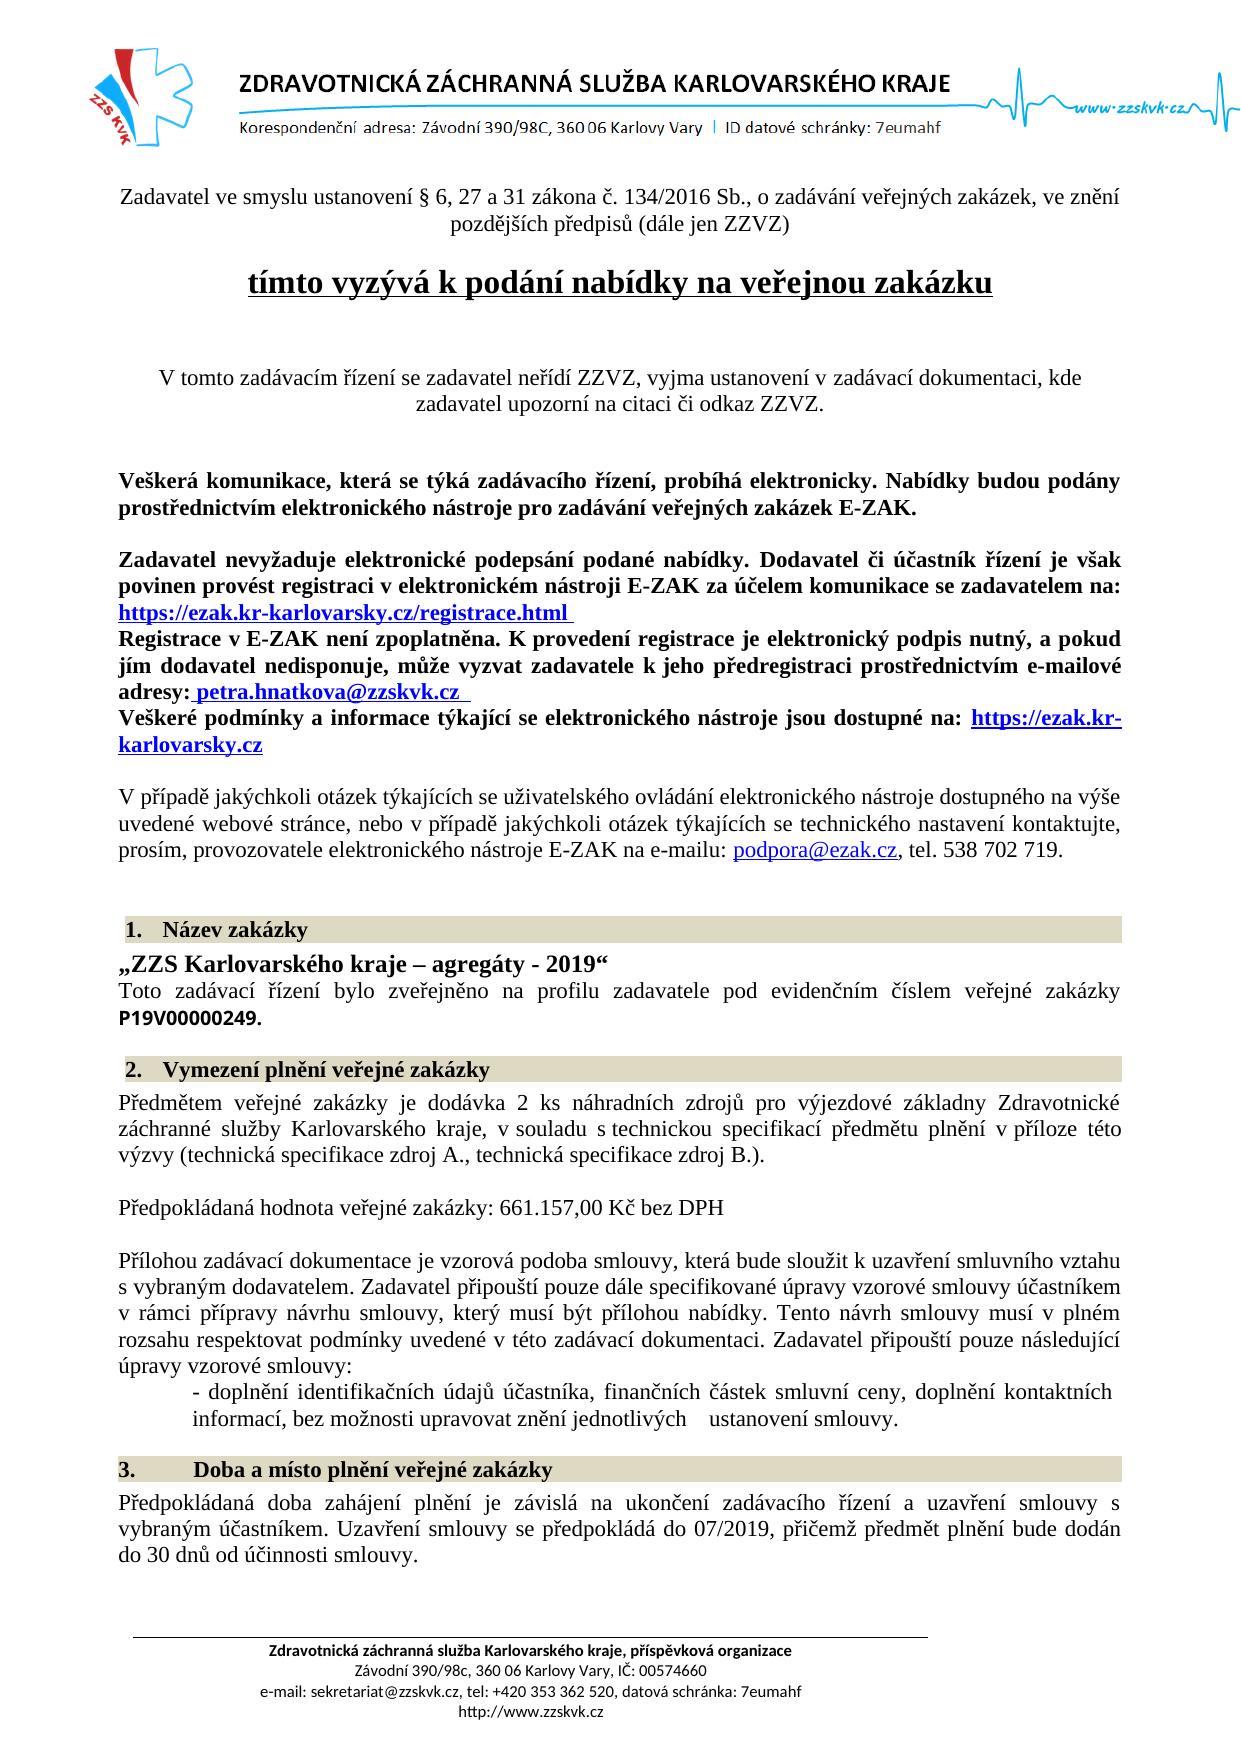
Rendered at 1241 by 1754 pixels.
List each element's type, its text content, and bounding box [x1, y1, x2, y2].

text Zadavatel ve smyslu ustanovení § 6, 27 a 31 zákona č. 134/2016 Sb., o zadávání veřejných zakázek, ve znění pozdějších předpisů (dále jen ZZVZ) [118, 183, 1122, 236]
text Předmětem veřejné zakázky je dodávka 2 ks náhradních zdrojů pro výjezdové základny Zdravotnické záchranné služby Karlovarského kraje, v souladu s technickou specifikací předmětu plnění v příloze této výzvy (technická specifikace zdroj A., technická specifikace zdroj B.). [118, 1088, 1122, 1168]
subtitle Vymezení plnění veřejné zakázky [125, 1056, 1122, 1082]
text - doplnění identifikačních údajů účastníka, finančních částek smluvní ceny, doplnění kontaktních informací, bez možnosti upravovat znění jednotlivých ustanovení smlouvy. [118, 1378, 1122, 1431]
text V případě jakýchkoli otázek týkajících se uživatelského ovládání elektronického nástroje dostupného na výše uvedené webové stránce, nebo v případě jakýchkoli otázek týkajících se technického nastavení kontaktujte, prosím, provozovatele elektronického nástroje E-ZAK na e-mailu: podpora@ezak.cz, tel. 538 702 719. [118, 783, 1122, 862]
text Veškeré podmínky a informace týkající se elektronického nástroje jsou dostupné na: https://ezak.kr-karlovarsky.cz [118, 704, 1122, 757]
text Zadavatel nevyžaduje elektronické podepsání podané nabídky. Dodavatel či účastník řízení je však povinen provést registraci v elektronickém nástroji E-ZAK za účelem komunikace se zadavatelem na: https://ezak.kr-karlovarsky.cz/registrace.html [118, 546, 1122, 625]
text Předpokládaná doba zahájení plnění je závislá na ukončení zadávacího řízení a uzavření smlouvy s vybraným účastníkem. Uzavření smlouvy se předpokládá do 07/2019, přičemž předmět plnění bude dodán do 30 dnů od účinnosti smlouvy. [118, 1489, 1122, 1568]
text Veškerá komunikace, která se týká zadávacího řízení, probíhá elektronicky. Nabídky budou podány prostřednictvím elektronického nástroje pro zadávání veřejných zakázek E-ZAK. [118, 467, 1122, 520]
text Toto zadávací řízení bylo zveřejněno na profilu zadavatele pod evidenčním číslem veřejné zakázky P19V00000249. [118, 978, 1122, 1031]
text tímto vyzývá k podání nabídky na veřejnou zakázku [118, 262, 1122, 301]
subtitle Název zakázky [125, 916, 1122, 943]
text V tomto zadávacím řízení se zadavatel neřídí ZZVZ, vyjma ustanovení v zadávací dokumentaci, kde zadavatel upozorní na citaci či odkaz ZZVZ. [118, 364, 1122, 417]
picture [68, 31, 1241, 157]
text Přílohou zadávací dokumentace je vzorová podoba smlouvy, která bude sloužit k uzavření smluvního vztahu s vybraným dodavatelem. Zadavatel připouští pouze dále specifikované úpravy vzorové smlouvy účastníkem v rámci přípravy návrhu smlouvy, který musí být přílohou nabídky. Tento návrh smlouvy musí v plném rozsahu respektovat podmínky uvedené v této zadávací dokumentaci. Zadavatel připouští pouze následující úpravy vzorové smlouvy: [118, 1247, 1122, 1378]
text „ZZS Karlovarského kraje – agregáty - 2019“ [118, 949, 1122, 978]
list Doba a místo plnění veřejné zakázky [118, 1456, 1122, 1482]
text Předpokládaná hodnota veřejné zakázky: 661.157,00 Kč bez DPH [118, 1194, 1122, 1220]
text Registrace v E-ZAK není zpoplatněna. K provedení registrace je elektronický podpis nutný, a pokud jím dodavatel nedisponuje, může vyzvat zadavatele k jeho předregistraci prostřednictvím e-mailové adresy: petra.hnatkova@zzskvk.cz [118, 625, 1122, 704]
